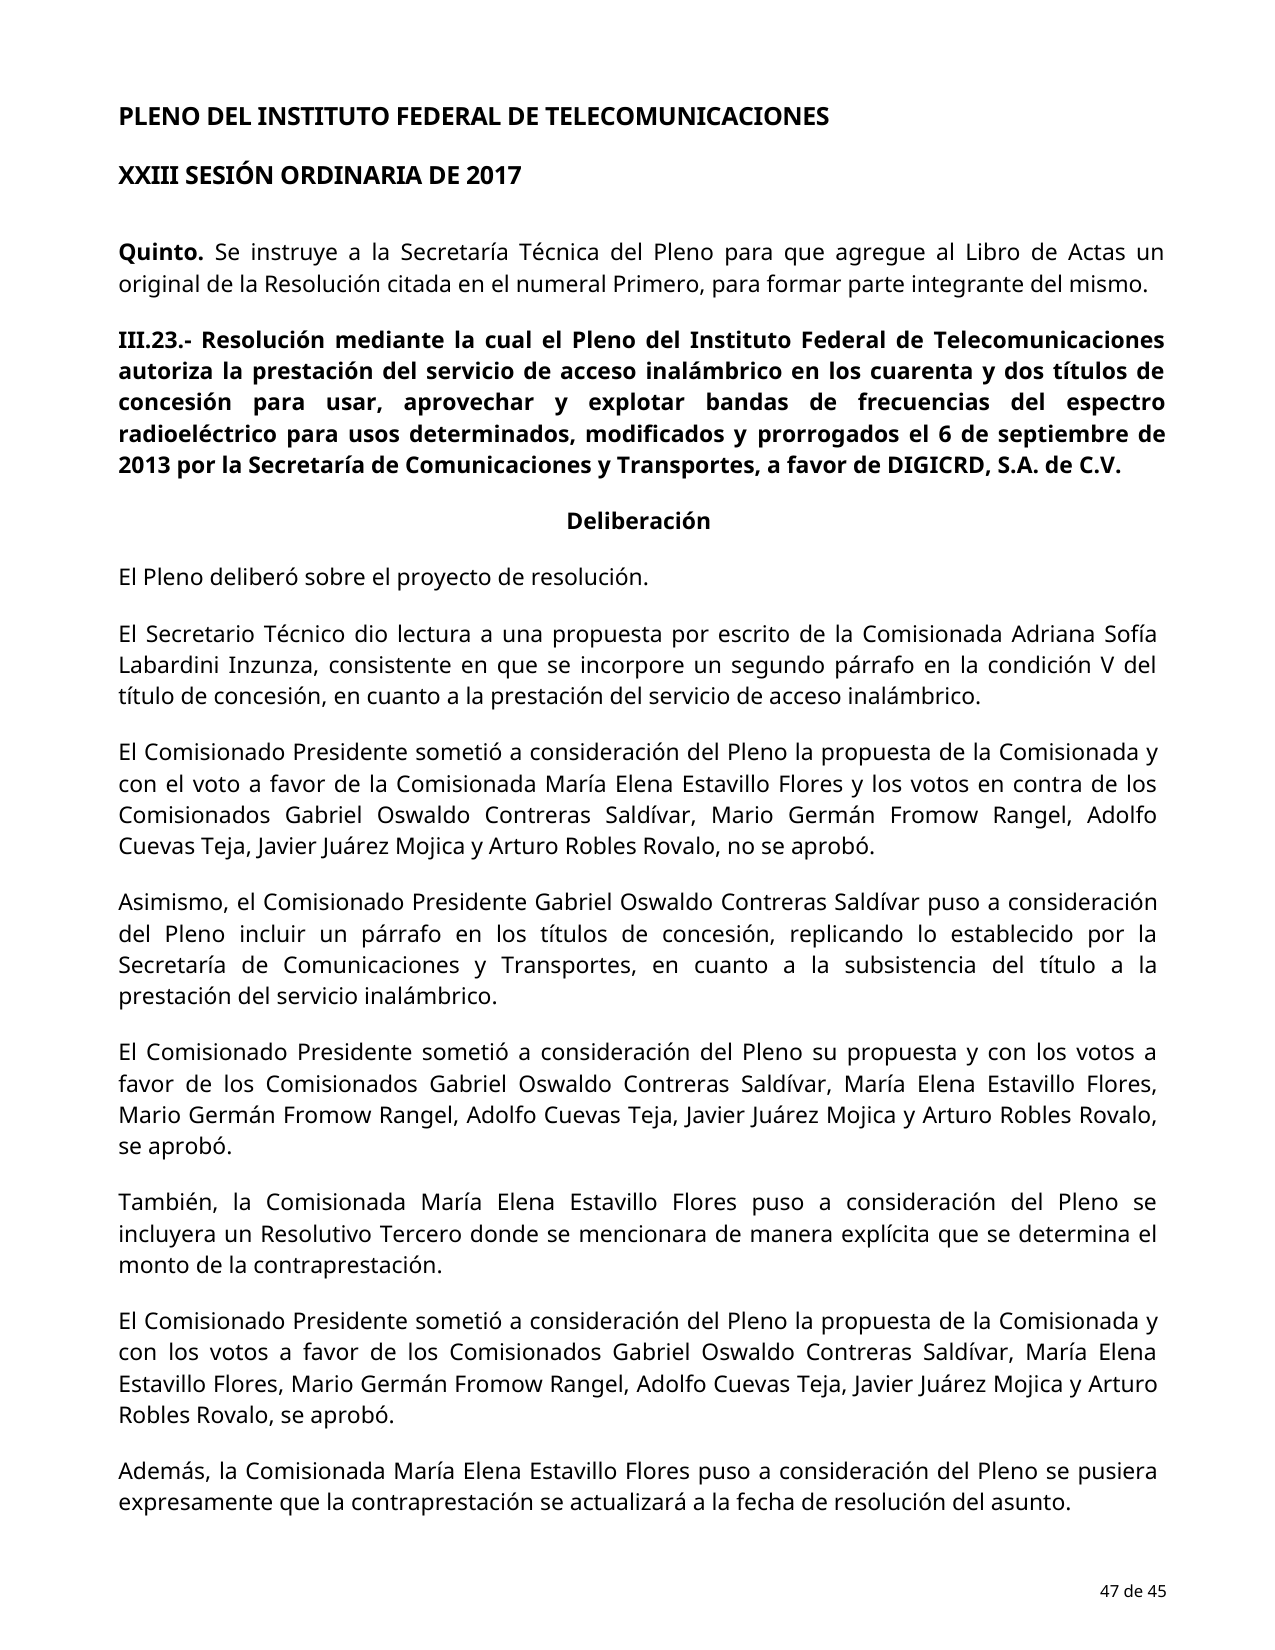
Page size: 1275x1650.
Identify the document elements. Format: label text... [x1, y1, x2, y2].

text El Comisionado Presidente sometió a consideración del Pleno su propuesta y con los votos a favor de los Comisionados Gabriel Oswaldo Contreras Saldívar, María Elena Estavillo Flores, Mario Germán Fromow Rangel, Adolfo Cuevas Teja, Javier Juárez Mojica y Arturo Robles Rovalo, se aprobó. [118, 1036, 1159, 1161]
text Además, la Comisionada María Elena Estavillo Flores puso a consideración del Pleno se pusiera expresamente que la contraprestación se actualizará a la fecha de resolución del asunto. [118, 1455, 1159, 1517]
text III.23.- Resolución mediante la cual el Pleno del Instituto Federal de Telecomunicaciones autoriza la prestación del servicio de acceso inalámbrico en los cuarenta y dos títulos de concesión para usar, aprovechar y explotar bandas de frecuencias del espectro radioeléctrico para usos determinados, modificados y prorrogados el 6 de septiembre de 2013 por la Secretaría de Comunicaciones y Transportes, a favor de DIGICRD, S.A. de C.V. [118, 324, 1166, 480]
text Quinto. Se instruye a la Secretaría Técnica del Pleno para que agregue al Libro de Actas un original de la Resolución citada en el numeral Primero, para formar parte integrante del mismo. [118, 236, 1166, 299]
text El Pleno deliberó sobre el proyecto de resolución. [118, 561, 1159, 592]
text Deliberación [118, 505, 1159, 536]
text También, la Comisionada María Elena Estavillo Flores puso a consideración del Pleno se incluyera un Resolutivo Tercero donde se mencionara de manera explícita que se determina el monto de la contraprestación. [118, 1186, 1159, 1280]
text El Comisionado Presidente sometió a consideración del Pleno la propuesta de la Comisionada y con el voto a favor de la Comisionada María Elena Estavillo Flores y los votos en contra de los Comisionados Gabriel Oswaldo Contreras Saldívar, Mario Germán Fromow Rangel, Adolfo Cuevas Teja, Javier Juárez Mojica y Arturo Robles Rovalo, no se aprobó. [118, 736, 1159, 861]
text El Secretario Técnico dio lectura a una propuesta por escrito de la Comisionada Adriana Sofía Labardini Inzunza, consistente en que se incorpore un segundo párrafo en la condición V del título de concesión, en cuanto a la prestación del servicio de acceso inalámbrico. [118, 617, 1159, 711]
text Asimismo, el Comisionado Presidente Gabriel Oswaldo Contreras Saldívar puso a consideración del Pleno incluir un párrafo en los títulos de concesión, replicando lo establecido por la Secretaría de Comunicaciones y Transportes, en cuanto a la subsistencia del título a la prestación del servicio inalámbrico. [118, 886, 1159, 1011]
